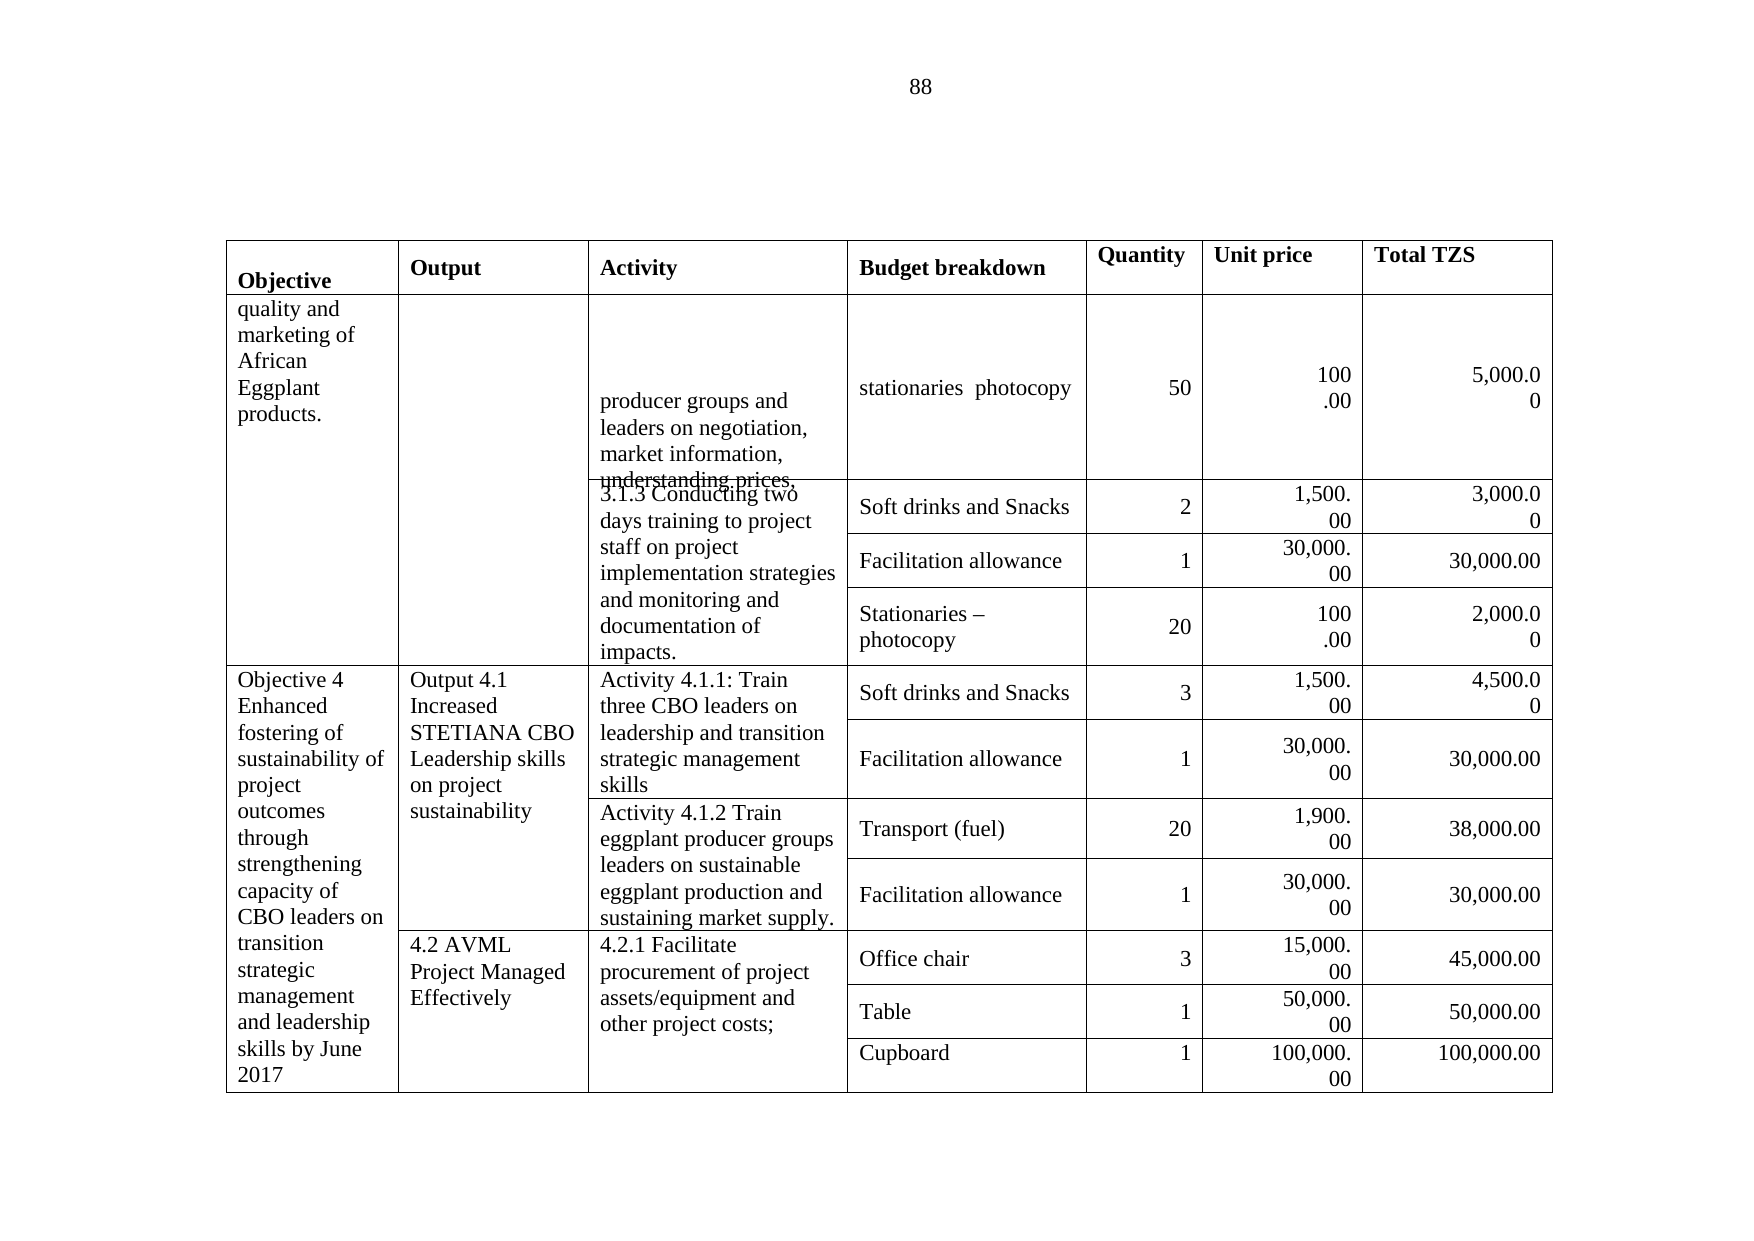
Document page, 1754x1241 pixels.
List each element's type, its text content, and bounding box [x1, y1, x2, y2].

table_cell 2,000.00 [1363, 588, 1552, 665]
table_cell Objective 4 Enhanced fostering of sustainability of project outcomes through strengthening capacity of CBO leaders on transition strategic management and leadership skills by June 2017 [227, 666, 398, 1092]
table_cell Activity 4.1.1: Train three CBO leaders on leadership and transition strategic management skills [589, 666, 847, 798]
table_cell 3,000.00 [1363, 480, 1552, 533]
table_cell Stationaries –photocopy [848, 588, 1086, 665]
table_cell 50 [1087, 295, 1202, 479]
table_header Total TZS [1363, 241, 1552, 294]
table_cell 1 [1087, 859, 1202, 930]
table_cell Facilitation allowance [848, 859, 1086, 930]
table_cell 30,000.00 [1363, 534, 1552, 587]
table_cell Soft drinks and Snacks [848, 480, 1086, 533]
table_cell 20 [1087, 588, 1202, 665]
table_cell 4.2.1 Facilitate procurement of project assets/equipment and other project costs; [589, 931, 847, 1092]
table_cell 45,000.00 [1363, 931, 1552, 984]
table_cell 20 [1087, 799, 1202, 858]
table_cell 3 [1087, 666, 1202, 718]
table_cell Table [848, 985, 1086, 1038]
table_cell 1,500.00 [1203, 666, 1362, 718]
table_cell 38,000.00 [1363, 799, 1552, 858]
table_cell 30,000.00 [1363, 859, 1552, 930]
table_header Objective [227, 241, 398, 294]
table_cell 100.00 [1203, 295, 1362, 479]
table_cell 50,000.00 [1203, 985, 1362, 1038]
table_header Unit price [1203, 241, 1362, 294]
table_cell stationaries photocopy [848, 295, 1086, 479]
table_cell 4,500.00 [1363, 666, 1552, 718]
table_cell Soft drinks and Snacks [848, 666, 1086, 718]
table_cell 100.00 [1203, 588, 1362, 665]
table_cell 1,900.00 [1203, 799, 1362, 858]
table_cell 1 [1087, 985, 1202, 1038]
table_header Quantity [1087, 241, 1202, 294]
table_cell 30,000.00 [1203, 859, 1362, 930]
table_cell 1,500.00 [1203, 480, 1362, 533]
table_cell Transport (fuel) [848, 799, 1086, 858]
table_cell 100,000.00 [1203, 1039, 1362, 1092]
table_cell 1 [1087, 1039, 1202, 1092]
table_cell Facilitation allowance [848, 534, 1086, 587]
table_header Output [399, 241, 588, 294]
table_cell Cupboard [848, 1039, 1086, 1092]
table_cell 30,000.00 [1203, 534, 1362, 587]
table_header Activity [589, 241, 847, 294]
table_cell 100,000.00 [1363, 1039, 1552, 1092]
table_cell Office chair [848, 931, 1086, 984]
table_cell 1 [1087, 720, 1202, 798]
table_cell 4.2 AVML Project Managed Effectively [399, 931, 588, 1092]
table_cell Output 4.1 Increased STETIANA CBO Leadership skills on project sustainability [399, 666, 588, 930]
table_cell 5,000.00 [1363, 295, 1552, 479]
table_cell Activity 4.1.2 Train eggplant producer groups leaders on sustainable eggplant production and sustaining market supply. [589, 799, 847, 930]
table_cell 3 [1087, 931, 1202, 984]
table_cell 15,000.00 [1203, 931, 1362, 984]
table_cell 3.1.3 Conducting two days training to project staff on project implementation strategies and monitoring and documentation of impacts. [589, 480, 847, 665]
table_cell Facilitation allowance [848, 720, 1086, 798]
table_cell 1 [1087, 534, 1202, 587]
table_header Budget breakdown [848, 241, 1086, 294]
table_cell 30,000.00 [1363, 720, 1552, 798]
table_cell 2 [1087, 480, 1202, 533]
table_cell 50,000.00 [1363, 985, 1552, 1038]
table_cell 30,000.00 [1203, 720, 1362, 798]
